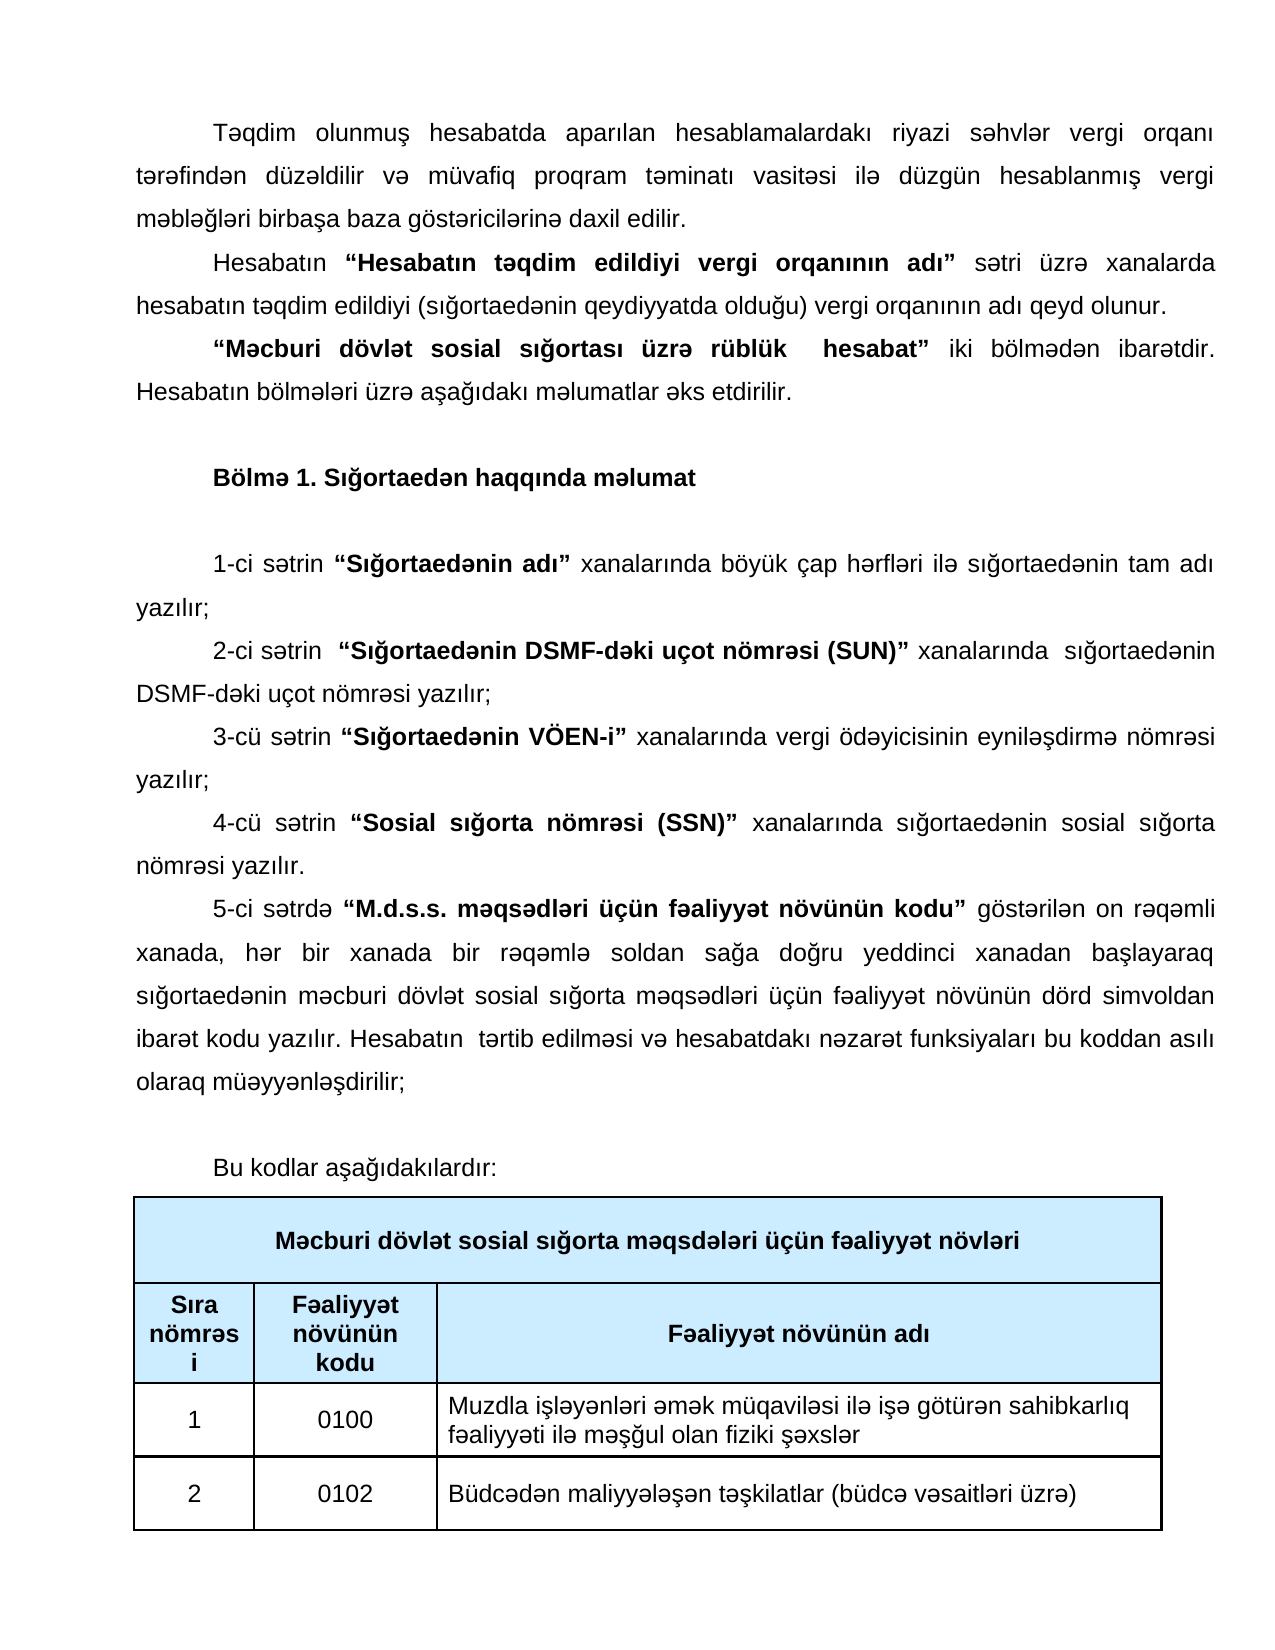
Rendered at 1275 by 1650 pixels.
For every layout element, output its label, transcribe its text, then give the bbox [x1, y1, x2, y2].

table_cell Büdcədən maliyyələşən təşkilatlar (büdcə vəsaitləri üzrə) [438, 1458, 1160, 1528]
table_header Məcburi dövlət sosial sığorta məqsdələri üçün fəaliyyət növləri [135, 1198, 1160, 1282]
text 4-cü sətrin “Sosial sığorta nömrəsi (SSN)” xanalarında sığortaedənin sosial sığorta nömrəsi yazılır. [136, 808, 1216, 880]
table_cell Sıra nömrəsi [135, 1284, 253, 1382]
text 3-cü sətrin “Sığortaedənin VÖEN-i” xanalarında vergi ödəyicisinin eyniləşdirmə nömrəsi yazılır; [136, 722, 1216, 794]
table_cell 0102 [255, 1458, 436, 1528]
table_cell Muzdla işləyənləri əmək müqaviləsi ilə işə götürən sahibkarlıq fəaliyyəti ilə məşğul olan fiziki şəxslər [438, 1384, 1160, 1455]
text Hesabatın “Hesabatın təqdim edildiyi vergi orqanının adı” sətri üzrə xanalarda hesabatın təqdim edildiyi (sığortaedənin qeydiyyatda olduğu) vergi orqanının adı qeyd olunur. [136, 247, 1216, 319]
text 1-ci sətrin “Sığortaedənin adı” xanalarında böyük çap hərfləri ilə sığortaedənin tam adı yazılır; [136, 549, 1216, 621]
table_cell 0100 [255, 1384, 436, 1455]
text Bölmə 1. Sığortaedən haqqında məlumat [136, 463, 1216, 492]
text 2-ci sətrin “Sığortaedənin DSMF-dəki uçot nömrəsi (SUN)” xanalarında sığortaedənin DSMF-dəki uçot nömrəsi yazılır; [136, 636, 1216, 707]
text Təqdim olunmuş hesabatda aparılan hesablamalardakı riyazi səhvlər vergi orqanı tərəfindən düzəldilir və müvafiq proqram təminatı vasitəsi ilə düzgün hesablanmış vergi məbləğləri birbaşa baza göstəricilərinə daxil edilir. [136, 118, 1216, 233]
table_cell Fəaliyyət növünün adı [438, 1284, 1160, 1382]
list 5-ci sətrdə “M.d.s.s. məqsədləri üçün fəaliyyət növünün kodu” göstərilən on rəqəmli xanada, hər bir xanada bir rəqəmlə soldan sağa doğru yeddinci xanadan başlayaraq sığortaedənin məcburi dövlət sosial sığorta məqsədləri üçün fəaliyyət növünün dörd simvoldan ibarət kodu yazılır. Hesabatın tərtib edilməsi və hesabatdakı nəzarət funksiyaları bu koddan asılı olaraq müəyyənləşdirilir; [136, 894, 1216, 1096]
table_cell 1 [135, 1384, 253, 1455]
table_cell 2 [135, 1458, 253, 1528]
list Bu kodlar aşağıdakılardır: [136, 1153, 1216, 1182]
table_cell Fəaliyyət növünün kodu [255, 1284, 436, 1382]
text “Məcburi dövlət sosial sığortası üzrə rüblük hesabat” iki bölmədən ibarətdir. Hesabatın bölmələri üzrə aşağıdakı məlumatlar əks etdirilir. [136, 334, 1216, 406]
